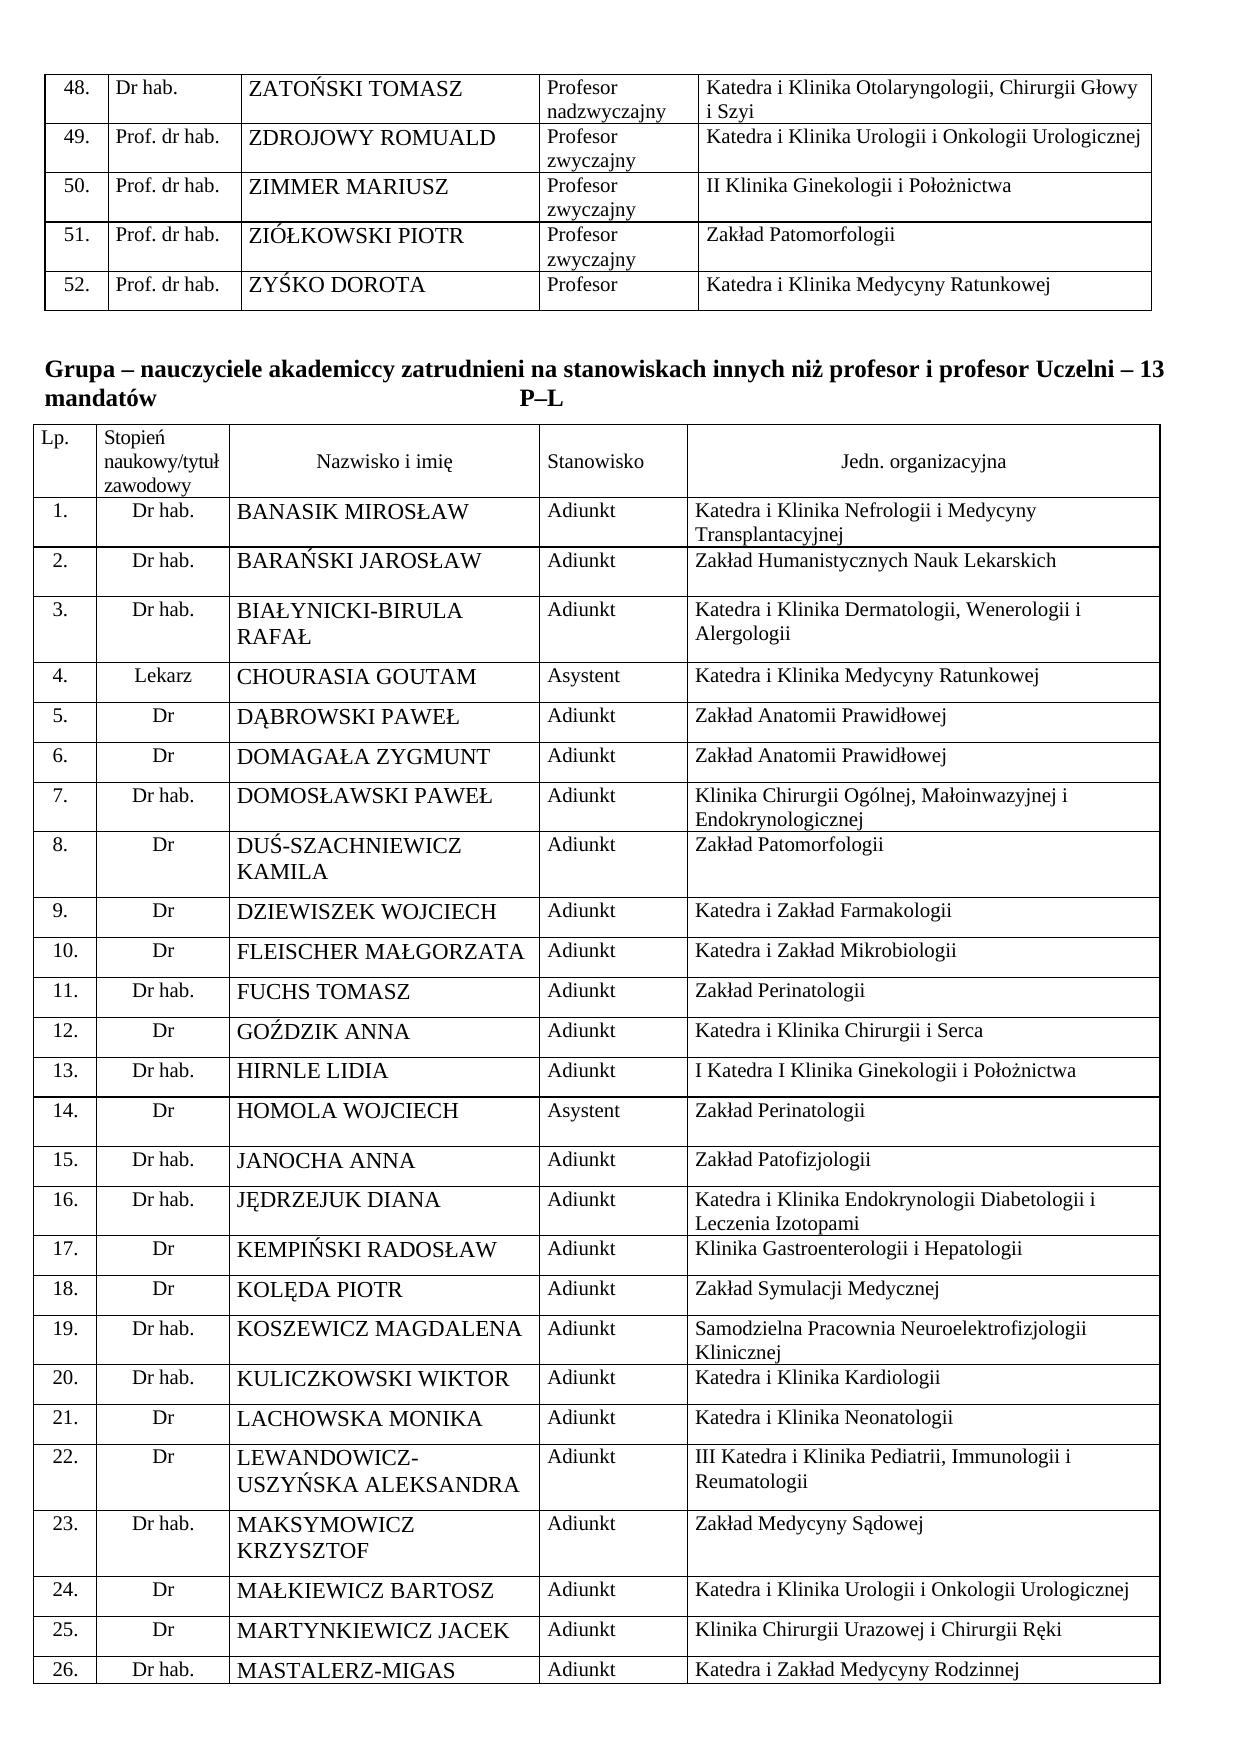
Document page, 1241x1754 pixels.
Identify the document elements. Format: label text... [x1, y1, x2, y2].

table_cell [34, 1098, 96, 1146]
table_cell [34, 1018, 96, 1057]
table_cell HOMOLA WOJCIECH [230, 1098, 539, 1146]
table_cell Klinika Chirurgii Urazowej i Chirurgii Ręki [688, 1617, 1159, 1656]
table_cell Dr [97, 938, 229, 977]
table_cell Dr [97, 1236, 229, 1274]
table_cell Dr hab. [97, 783, 229, 831]
table_cell Adiunkt [540, 1187, 687, 1235]
table_cell Dr hab. [97, 1187, 229, 1235]
table_cell Adiunkt [540, 1365, 687, 1403]
table_cell [34, 663, 96, 702]
table_cell Katedra i Klinika Dermatologii, Wenerologii i Alergologii [688, 597, 1159, 662]
table_cell [34, 1147, 96, 1186]
table_cell KOLĘDA PIOTR [230, 1276, 539, 1314]
table_cell Zakład Anatomii Prawidłowej [688, 703, 1159, 742]
table_cell Adiunkt [540, 597, 687, 662]
table_cell JANOCHA ANNA [230, 1147, 539, 1186]
table_cell [34, 1058, 96, 1096]
text Grupa – nauczyciele akademiccy zatrudnieni na stanowiskach innych niż profesor i profesor Uczelni – 13 mandatów P–L [44, 354, 1211, 412]
table_cell I Katedra I Klinika Ginekologii i Położnictwa [688, 1058, 1159, 1096]
table_cell Adiunkt [540, 1276, 687, 1314]
table_cell Katedra i Klinika Urologii i Onkologii Urologicznej [688, 1577, 1159, 1616]
table_cell [34, 1187, 96, 1235]
table_cell [34, 1276, 96, 1314]
table_cell Profesor zwyczajny [540, 173, 698, 221]
table_cell Profesor zwyczajny [540, 223, 698, 271]
table_cell Katedra i Klinika Neonatologii [688, 1405, 1159, 1443]
table_cell III Katedra i Klinika Pediatrii, Immunologii i Reumatologii [688, 1445, 1159, 1510]
table_cell Prof. dr hab. [109, 223, 241, 271]
table_cell Katedra i Klinika Chirurgii i Serca [688, 1018, 1159, 1057]
table_cell [34, 597, 96, 662]
table_cell Lekarz [97, 663, 229, 702]
table_cell [46, 272, 108, 310]
table_cell Profesor [540, 272, 698, 310]
table_cell HIRNLE LIDIA [230, 1058, 539, 1096]
table_cell ZYŚKO DOROTA [242, 272, 539, 310]
table_cell [46, 75, 108, 123]
table_cell Dr [97, 1018, 229, 1057]
table_cell BIAŁYNICKI-BIRULA RAFAŁ [230, 597, 539, 662]
table_cell DĄBROWSKI PAWEŁ [230, 703, 539, 742]
table_cell [46, 124, 108, 172]
table_cell Zakład Anatomii Prawidłowej [688, 743, 1159, 782]
table_cell [46, 223, 108, 271]
table_cell MAŁKIEWICZ BARTOSZ [230, 1577, 539, 1616]
table_cell Dr hab. [97, 1316, 229, 1364]
table_cell Adiunkt [540, 938, 687, 977]
table_cell Adiunkt [540, 783, 687, 831]
table_cell II Klinika Ginekologii i Położnictwa [699, 173, 1151, 221]
table_cell Katedra i Zakład Mikrobiologii [688, 938, 1159, 977]
table_cell Katedra i Klinika Endokrynologii Diabetologii i Leczenia Izotopami [688, 1187, 1159, 1235]
table_cell Dr hab. [109, 75, 241, 123]
table_cell Adiunkt [540, 978, 687, 1017]
table_cell [34, 548, 96, 596]
table_cell Adiunkt [540, 1236, 687, 1274]
table_cell Dr [97, 1445, 229, 1510]
table_cell [34, 783, 96, 831]
table_cell Adiunkt [540, 1445, 687, 1510]
table_cell DOMOSŁAWSKI PAWEŁ [230, 783, 539, 831]
table_cell DZIEWISZEK WOJCIECH [230, 898, 539, 937]
table_cell CHOURASIA GOUTAM [230, 663, 539, 702]
table_cell Zakład Perinatologii [688, 978, 1159, 1017]
table_cell Katedra i Zakład Farmakologii [688, 898, 1159, 937]
table_cell [34, 1365, 96, 1403]
table_cell Adiunkt [540, 1405, 687, 1443]
table_cell Katedra i Klinika Otolaryngologii, Chirurgii Głowy i Szyi [699, 75, 1151, 123]
table_cell Zakład Medycyny Sądowej [688, 1511, 1159, 1576]
table_cell [34, 1657, 96, 1683]
table_header Jedn. organizacyjna [688, 425, 1159, 497]
table_cell ZDROJOWY ROMUALD [242, 124, 539, 172]
table_cell Zakład Humanistycznych Nauk Lekarskich [688, 548, 1159, 596]
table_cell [230, 1657, 539, 1683]
table_cell Asystent [540, 1098, 687, 1146]
table_cell MAKSYMOWICZ KRZYSZTOF [230, 1511, 539, 1576]
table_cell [688, 1657, 1159, 1683]
table_cell Dr hab. [97, 978, 229, 1017]
table_cell [34, 743, 96, 782]
table_cell DOMAGAŁA ZYGMUNT [230, 743, 539, 782]
table_cell Dr [97, 743, 229, 782]
table_cell Adiunkt [540, 1147, 687, 1186]
table_cell [34, 832, 96, 897]
table_cell Zakład Patomorfologii [699, 223, 1151, 271]
table_cell Dr hab. [97, 1147, 229, 1186]
table_cell Zakład Perinatologii [688, 1098, 1159, 1146]
table_cell [34, 1316, 96, 1364]
table_cell Zakład Patofizjologii [688, 1147, 1159, 1186]
table_cell [34, 1617, 96, 1656]
table_cell Adiunkt [540, 1511, 687, 1576]
table_cell Dr [97, 832, 229, 897]
table_cell Prof. dr hab. [109, 272, 241, 310]
table_cell Adiunkt [540, 743, 687, 782]
table_cell KEMPIŃSKI RADOSŁAW [230, 1236, 539, 1274]
table_cell [34, 1445, 96, 1510]
table_cell [34, 1577, 96, 1616]
table_cell [34, 1405, 96, 1443]
table_cell Samodzielna Pracownia Neuroelektrofizjologii Klinicznej [688, 1316, 1159, 1364]
table_cell Dr [97, 1617, 229, 1656]
table_cell Dr [97, 1098, 229, 1146]
table_cell Dr hab. [97, 1365, 229, 1403]
table_cell Dr hab. [97, 498, 229, 546]
table_cell Dr hab. [97, 1657, 229, 1683]
table_cell DUŚ-SZACHNIEWICZ KAMILA [230, 832, 539, 897]
table_cell Adiunkt [540, 498, 687, 546]
table_cell MARTYNKIEWICZ JACEK [230, 1617, 539, 1656]
table_cell Dr hab. [97, 597, 229, 662]
table_cell LACHOWSKA MONIKA [230, 1405, 539, 1443]
table_cell [34, 703, 96, 742]
table_header Stopień naukowy/tytuł zawodowy [97, 425, 229, 497]
table_cell Dr [97, 1577, 229, 1616]
table_cell [34, 1236, 96, 1274]
table_header Lp. [34, 425, 96, 497]
table_cell FLEISCHER MAŁGORZATA [230, 938, 539, 977]
table_cell LEWANDOWICZ-USZYŃSKA ALEKSANDRA [230, 1445, 539, 1510]
table_cell Dr [97, 898, 229, 937]
table_cell Adiunkt [540, 1018, 687, 1057]
table_cell Dr hab. [97, 1511, 229, 1576]
table_cell Dr [97, 703, 229, 742]
table_cell Dr hab. [97, 1058, 229, 1096]
table_cell Adiunkt [540, 898, 687, 937]
table_cell Katedra i Klinika Nefrologii i Medycyny Transplantacyjnej [688, 498, 1159, 546]
table_cell Katedra i Klinika Urologii i Onkologii Urologicznej [699, 124, 1151, 172]
table_cell [34, 938, 96, 977]
table_cell Katedra i Klinika Kardiologii [688, 1365, 1159, 1403]
table_cell BANASIK MIROSŁAW [230, 498, 539, 546]
table_cell JĘDRZEJUK DIANA [230, 1187, 539, 1235]
table_cell Adiunkt [540, 1058, 687, 1096]
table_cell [540, 75, 698, 123]
table_cell Adiunkt [540, 1316, 687, 1364]
table_header Nazwisko i imię [230, 425, 539, 497]
table_cell Adiunkt [540, 703, 687, 742]
table_cell [34, 498, 96, 546]
table_cell [46, 173, 108, 221]
table_cell KULICZKOWSKI WIKTOR [230, 1365, 539, 1403]
table_cell Katedra i Klinika Medycyny Ratunkowej [699, 272, 1151, 310]
table_cell Adiunkt [540, 1577, 687, 1616]
table_cell Adiunkt [540, 548, 687, 596]
table_cell Profesor zwyczajny [540, 124, 698, 172]
table_cell Klinika Gastroenterologii i Hepatologii [688, 1236, 1159, 1274]
table_cell Dr [97, 1276, 229, 1314]
table_cell [34, 1511, 96, 1576]
table_cell Asystent [540, 663, 687, 702]
table_cell Adiunkt [540, 1657, 687, 1683]
table_cell Prof. dr hab. [109, 124, 241, 172]
table_cell Zakład Symulacji Medycznej [688, 1276, 1159, 1314]
table_cell ZATOŃSKI TOMASZ [242, 75, 539, 123]
table_cell ZIMMER MARIUSZ [242, 173, 539, 221]
table_cell ZIÓŁKOWSKI PIOTR [242, 223, 539, 271]
table_cell Klinika Chirurgii Ogólnej, Małoinwazyjnej i Endokrynologicznej [688, 783, 1159, 831]
table_cell Adiunkt [540, 1617, 687, 1656]
table_cell Dr [97, 1405, 229, 1443]
table_cell Prof. dr hab. [109, 173, 241, 221]
table_cell Katedra i Klinika Medycyny Ratunkowej [688, 663, 1159, 702]
table_cell KOSZEWICZ MAGDALENA [230, 1316, 539, 1364]
table_cell GOŹDZIK ANNA [230, 1018, 539, 1057]
table_header Stanowisko [540, 425, 687, 497]
table_cell FUCHS TOMASZ [230, 978, 539, 1017]
table_cell Adiunkt [540, 832, 687, 897]
table_cell [34, 898, 96, 937]
table_cell [34, 978, 96, 1017]
table_cell Zakład Patomorfologii [688, 832, 1159, 897]
table_cell Dr hab. [97, 548, 229, 596]
table_cell BARAŃSKI JAROSŁAW [230, 548, 539, 596]
